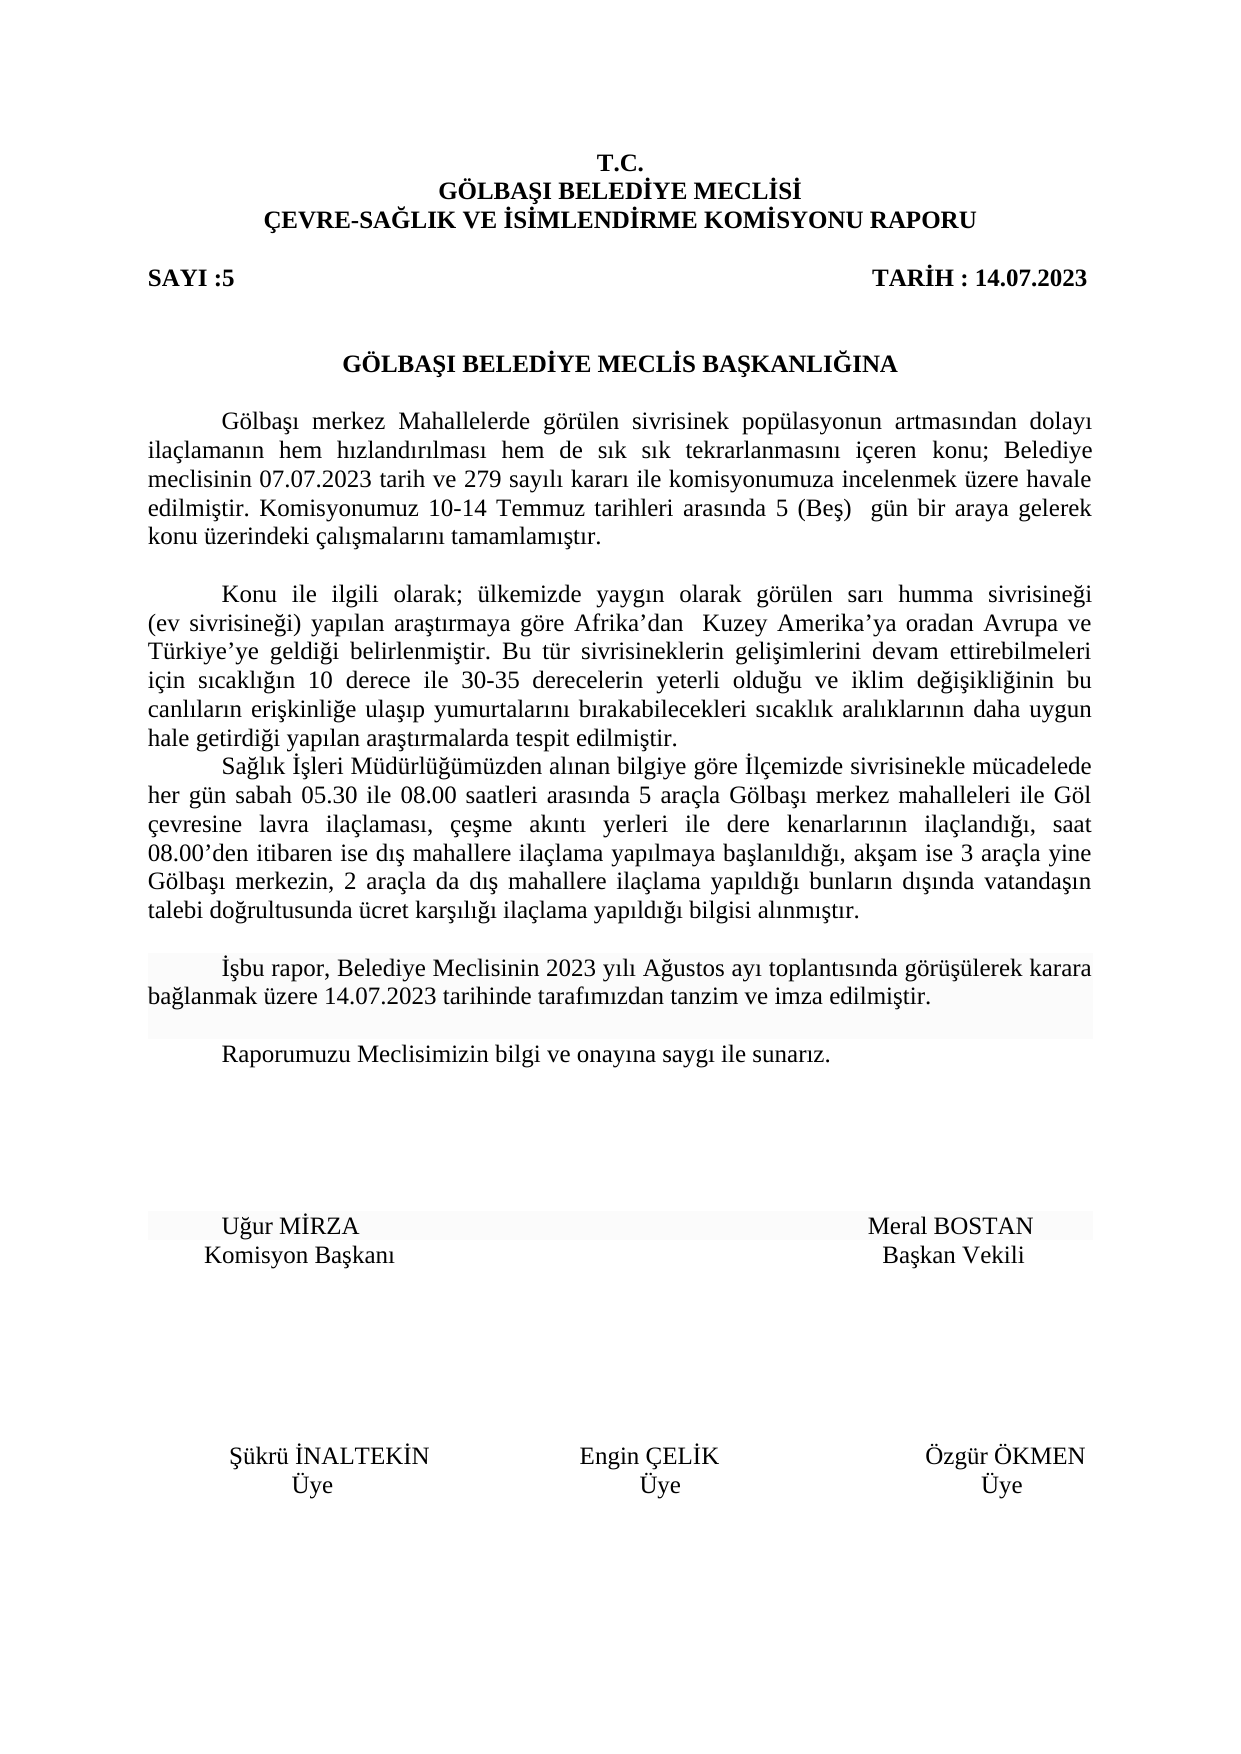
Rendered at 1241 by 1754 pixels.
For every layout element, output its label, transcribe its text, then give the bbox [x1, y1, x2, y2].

text Raporumuzu Meclisimizin bilgi ve onayına saygı ile sunarız. [148, 1039, 1093, 1068]
text Gölbaşı merkez Mahallelerde görülen sivrisinek popülasyonun artmasından dolayı ilaçlamanın hem hızlandırılması hem de sık sık tekrarlanmasını içeren konu; Belediye meclisinin 07.07.2023 tarih ve 279 sayılı kararı ile komisyonumuza incelenmek üzere havale edilmiştir. Komisyonumuz 10-14 Temmuz tarihleri arasında 5 (Beş) gün bir araya gelerek konu üzerindeki çalışmalarını tamamlamıştır. [148, 406, 1093, 550]
text Uğur MİRZA Meral BOSTAN [148, 1211, 1093, 1240]
text GÖLBAŞI BELEDİYE MECLİSİ [148, 176, 1093, 205]
text SAYI :5 TARİH : 14.07.2023 [148, 263, 1093, 291]
text T.C. [148, 148, 1093, 176]
text Şükrü İNALTEKİN Engin ÇELİK Özgür ÖKMEN [148, 1441, 1093, 1470]
text ÇEVRE-SAĞLIK VE İSİMLENDİRME KOMİSYONU RAPORU [148, 205, 1093, 234]
text İşbu rapor, Belediye Meclisinin 2023 yılı Ağustos ayı toplantısında görüşülerek karara bağlanmak üzere 14.07.2023 tarihinde tarafımızdan tanzim ve imza edilmiştir. [148, 953, 1093, 1010]
text Komisyon Başkanı Başkan Vekili [148, 1240, 1093, 1269]
text Konu ile ilgili olarak; ülkemizde yaygın olarak görülen sarı humma sivrisineği (ev sivrisineği) yapılan araştırmaya göre Afrika’dan Kuzey Amerika’ya oradan Avrupa ve Türkiye’ye geldiği belirlenmiştir. Bu tür sivrisineklerin gelişimlerini devam ettirebilmeleri için sıcaklığın 10 derece ile 30-35 derecelerin yeterli olduğu ve iklim değişikliğinin bu canlıların erişkinliğe ulaşıp yumurtalarını bırakabilecekleri sıcaklık aralıklarının daha uygun hale getirdiği yapılan araştırmalarda tespit edilmiştir. [148, 579, 1093, 751]
text Sağlık İşleri Müdürlüğümüzden alınan bilgiye göre İlçemizde sivrisinekle mücadelede her gün sabah 05.30 ile 08.00 saatleri arasında 5 araçla Gölbaşı merkez mahalleleri ile Göl çevresine lavra ilaçlaması, çeşme akıntı yerleri ile dere kenarlarının ilaçlandığı, saat 08.00’den itibaren ise dış mahallere ilaçlama yapılmaya başlanıldığı, akşam ise 3 araçla yine Gölbaşı merkezin, 2 araçla da dış mahallere ilaçlama yapıldığı bunların dışında vatandaşın talebi doğrultusunda ücret karşılığı ilaçlama yapıldığı bilgisi alınmıştır. [148, 751, 1093, 924]
text GÖLBAŞI BELEDİYE MECLİS BAŞKANLIĞINA [148, 349, 1093, 378]
text Üye Üye Üye [148, 1470, 1093, 1499]
